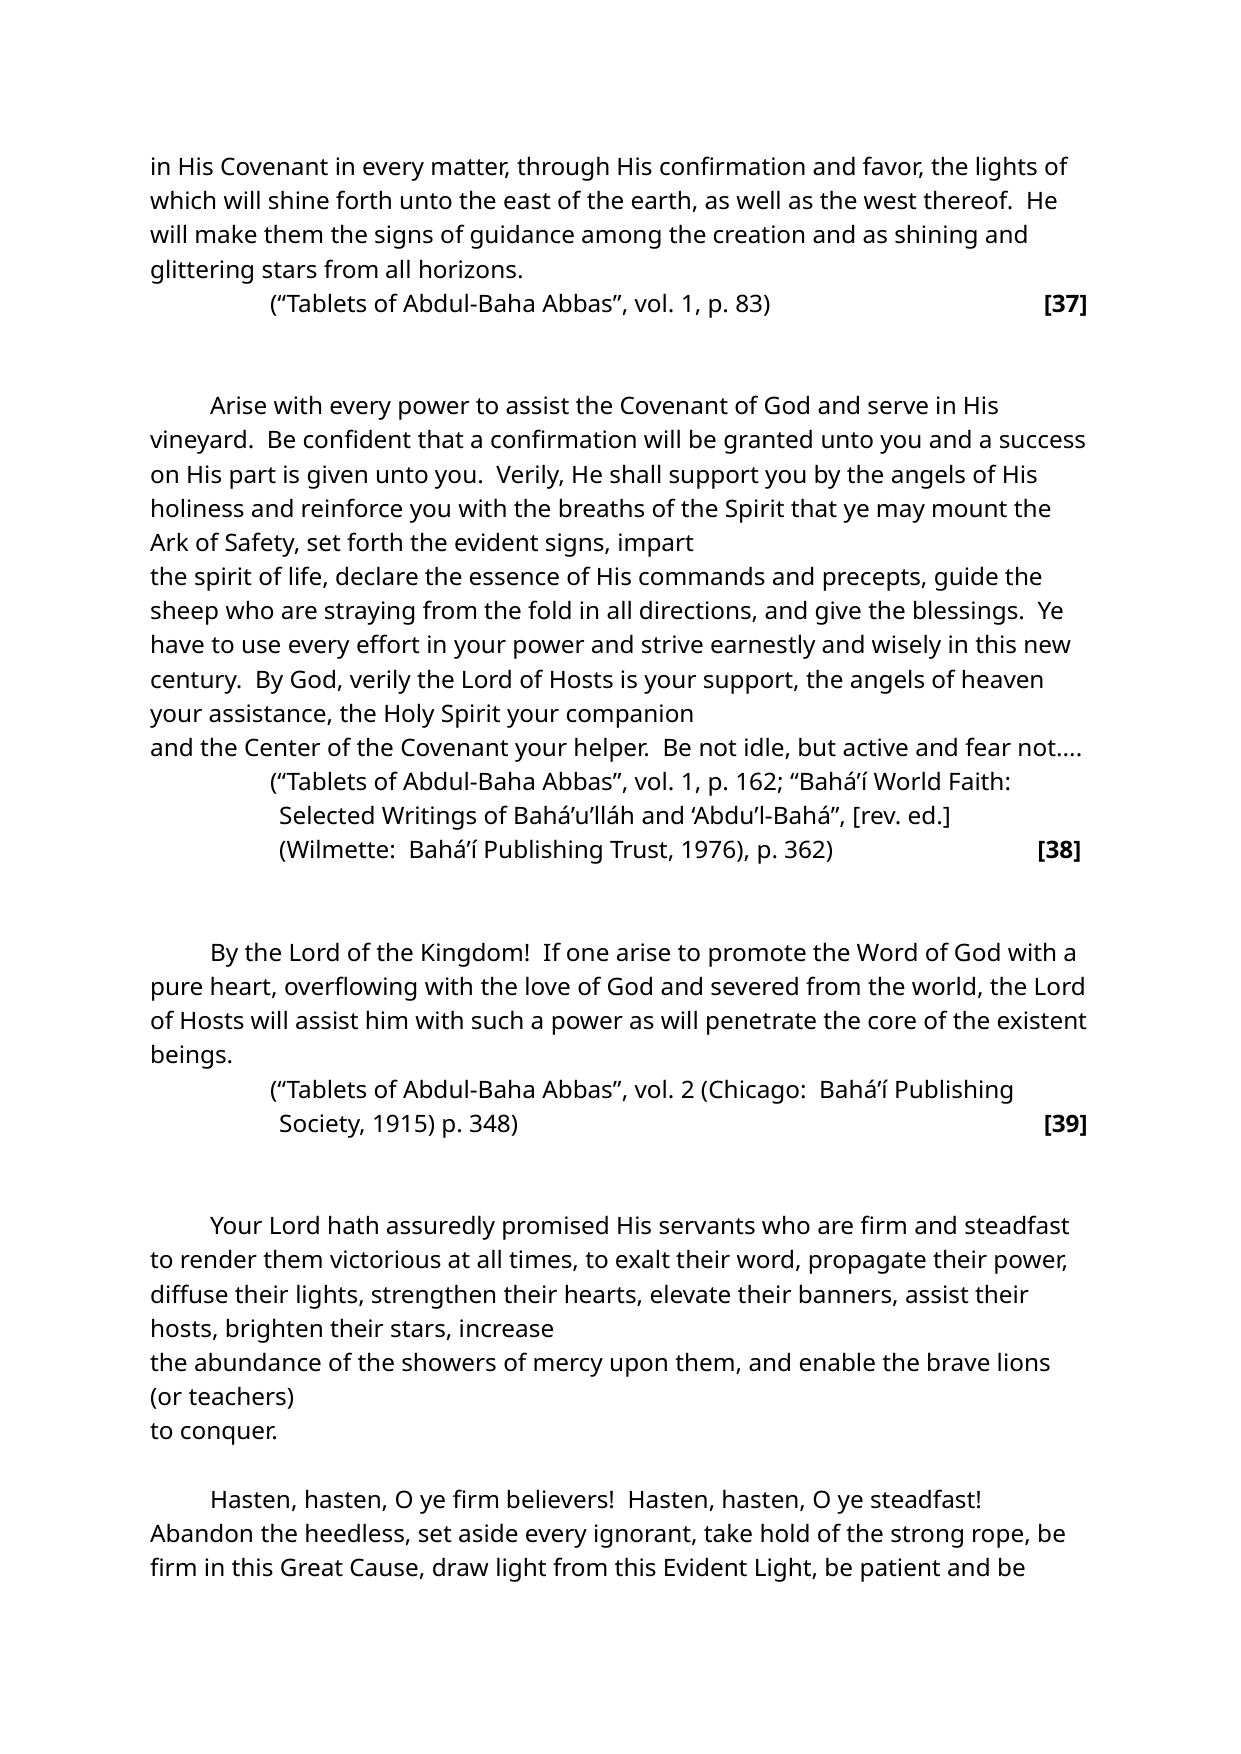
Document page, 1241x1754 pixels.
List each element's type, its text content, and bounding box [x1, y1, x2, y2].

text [150, 1482, 1090, 1583]
text (“Tablets of Abdul-Baha Abbas”, vol. 1, p. 162; “Bahá’í World Faith: Selected Writings of Bahá’u’lláh and ‘Abdu’l-Bahá”, [rev. ed.] (Wilmette: Bahá’í Publishing Trust, 1976), p. 362) [38] [270, 765, 1068, 866]
text (“Tablets of Abdul-Baha Abbas”, vol. 2 (Chicago: Bahá’í Publishing Society, 1915) p. 348) [39] [270, 1072, 1068, 1139]
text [150, 150, 1090, 285]
text Arise with every power to assist the Covenant of God and serve in His vineyard. Be confident that a confirmation will be granted unto you and a success on His part is given unto you. Verily, He shall support you by the angels of His holiness and reinforce you with the breaths of the Spirit that ye may mount the Ark of Safety, set forth the evident signs, impart the spirit of life, declare the essence of His commands and precepts, guide the sheep who are straying from the fold in all directions, and give the blessings. Ye have to use every effort in your power and strive earnestly and wisely in this new century. By God, verily the Lord of Hosts is your support, the angels of heaven your assistance, the Holy Spirit your companion and the Center of the Covenant your helper. Be not idle, but active and fear not.... [150, 389, 1090, 763]
text By the Lord of the Kingdom! If one arise to promote the Word of God with a pure heart, overflowing with the love of God and severed from the world, the Lord of Hosts will assist him with such a power as will penetrate the core of the existent beings. [150, 936, 1090, 1071]
text (“Tablets of Abdul-Baha Abbas”, vol. 1, p. 83) [37] [270, 287, 1068, 319]
text Your Lord hath assuredly promised His servants who are firm and steadfast to render them victorious at all times, to exalt their word, propagate their power, diffuse their lights, strengthen their hearts, elevate their banners, assist their hosts, brighten their stars, increase the abundance of the showers of mercy upon them, and enable the brave lions (or teachers) to conquer. [150, 1209, 1090, 1447]
